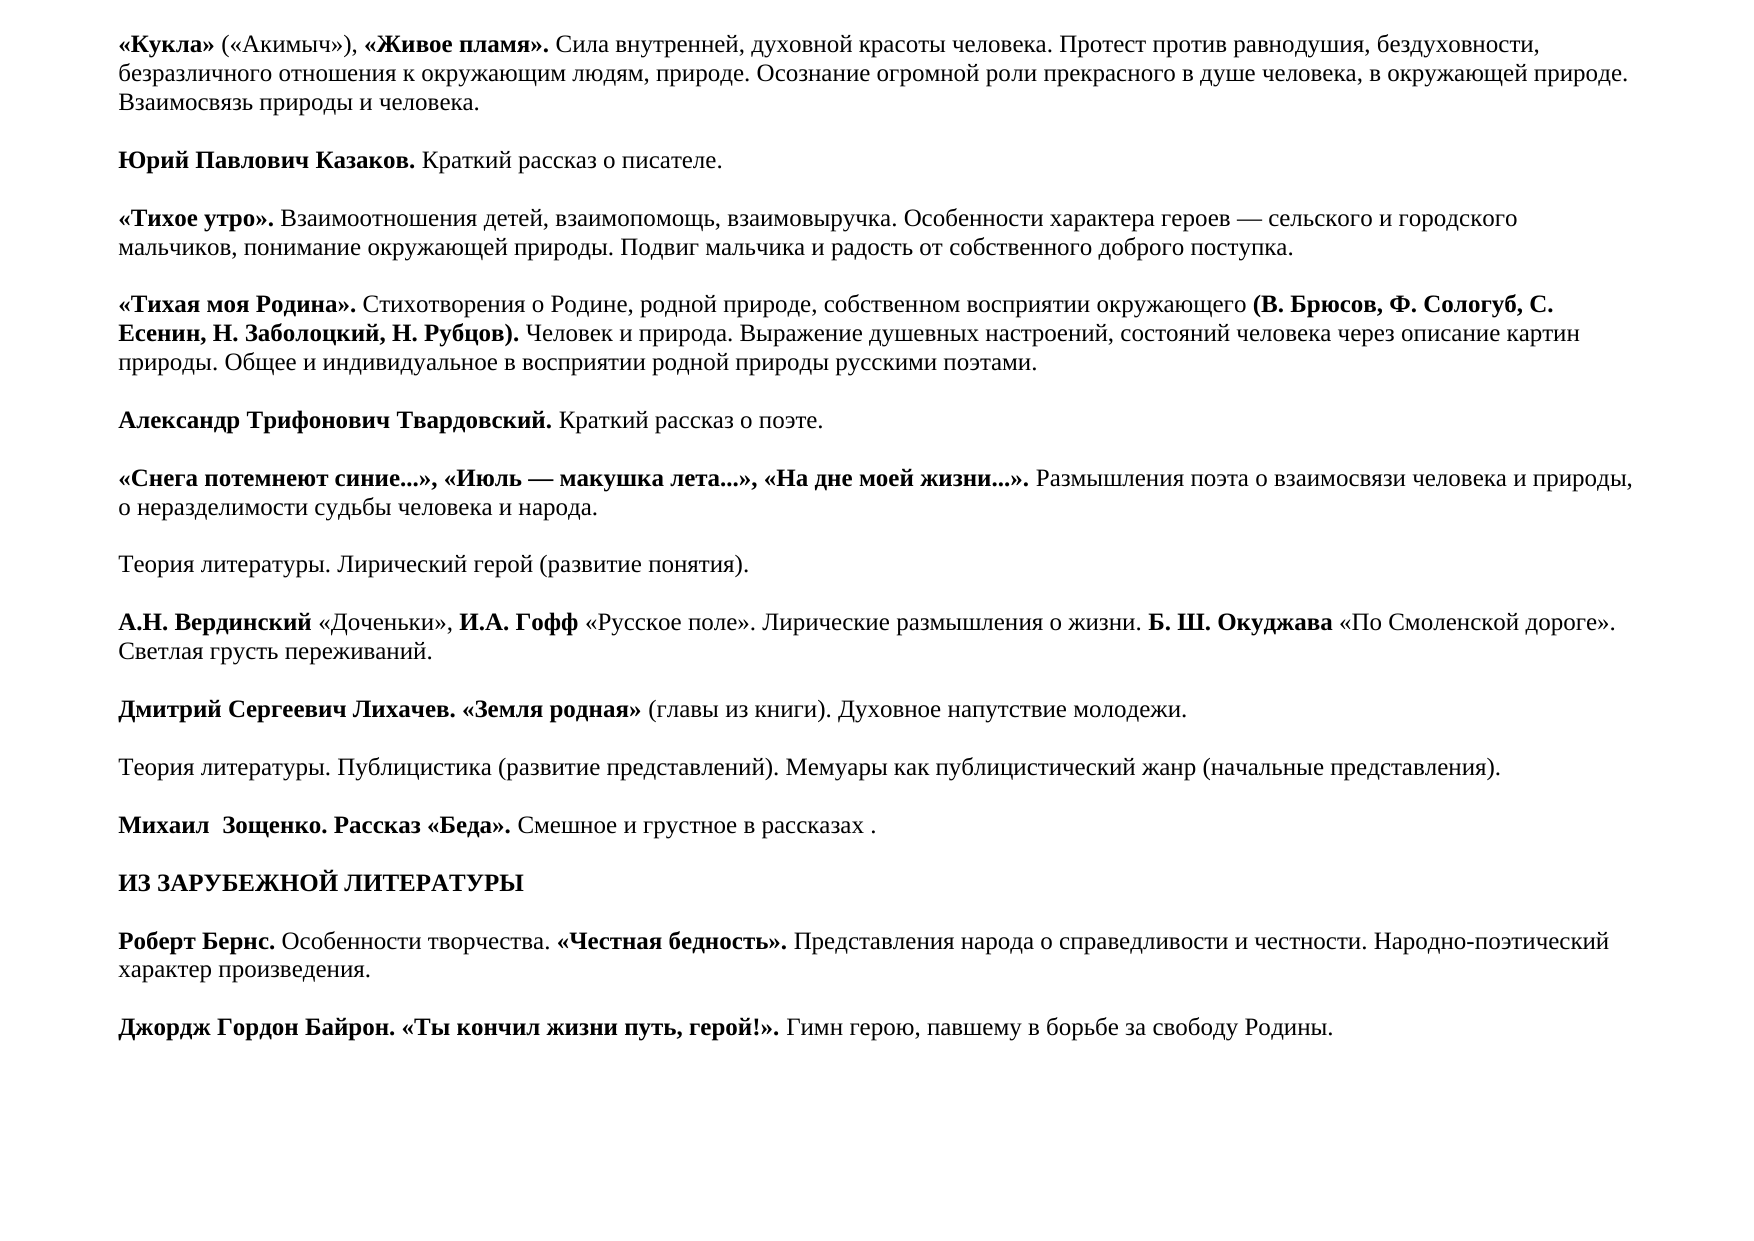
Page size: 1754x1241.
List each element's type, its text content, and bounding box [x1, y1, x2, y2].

text Теория литературы. Публицистика (развитие представлений). Мемуары как публицистический жанр (начальные представления). [118, 752, 1636, 781]
text «Тихая моя Родина». Стихотворения о Родине, родной природе, собственном восприятии окружающего (В. Брюсов, Ф. Сологуб, С. Есенин, Н. Заболоцкий, Н. Рубцов). Человек и природа. Выражение душевных настроений, состояний человека через описание картин природы. Общее и индивидуальное в восприятии родной природы русскими поэтами. [118, 289, 1636, 376]
text Роберт Бернс. Особенности творчества. «Честная бедность». Представления народа о справедливости и честности. Народно-поэтический характер произведения. [118, 926, 1636, 983]
text ИЗ ЗАРУБЕЖНОЙ ЛИТЕРАТУРЫ [118, 868, 1636, 897]
text Джордж Гордон Байрон. «Ты кончил жизни путь, герой!». Гимн герою, павшему в борьбе за свободу Родины. [118, 1012, 1636, 1041]
text «Кукла» («Акимыч»), «Живое пламя». Сила внутренней, духовной красоты человека. Протест против равнодушия, бездуховности, безразличного отношения к окружающим людям, природе. Осознание огромной роли прекрасного в душе человека, в окружающей природе. Взаимосвязь природы и человека. [118, 29, 1636, 116]
text «Тихое утро». Взаимоотношения детей, взаимопомощь, взаимовыручка. Особенности характера героев — сельского и городского мальчиков, понимание окружающей природы. Подвиг мальчика и радость от собственного доброго поступка. [118, 203, 1636, 260]
text Александр Трифонович Твардовский. Краткий рассказ о поэте. [118, 405, 1636, 434]
text «Снега потемнеют синие...», «Июль — макушка лета...», «На дне моей жизни...». Размышления поэта о взаимосвязи человека и природы, о неразделимости судьбы человека и народа. [118, 463, 1636, 520]
text А.Н. Вердинский «Доченьки», И.А. Гофф «Русское поле». Лирические размышления о жизни. Б. Ш. Окуджава «По Смоленской дороге». Светлая грусть переживаний. [118, 607, 1636, 665]
text Михаил Зощенко. Рассказ «Беда». Смешное и грустное в рассказах . [118, 810, 1636, 839]
text Дмитрий Сергеевич Лихачев. «Земля родная» (главы из книги). Духовное напутствие молодежи. [118, 694, 1636, 723]
text Теория литературы. Лирический герой (развитие понятия). [118, 549, 1636, 578]
text Юрий Павлович Казаков. Краткий рассказ о писателе. [118, 145, 1636, 174]
